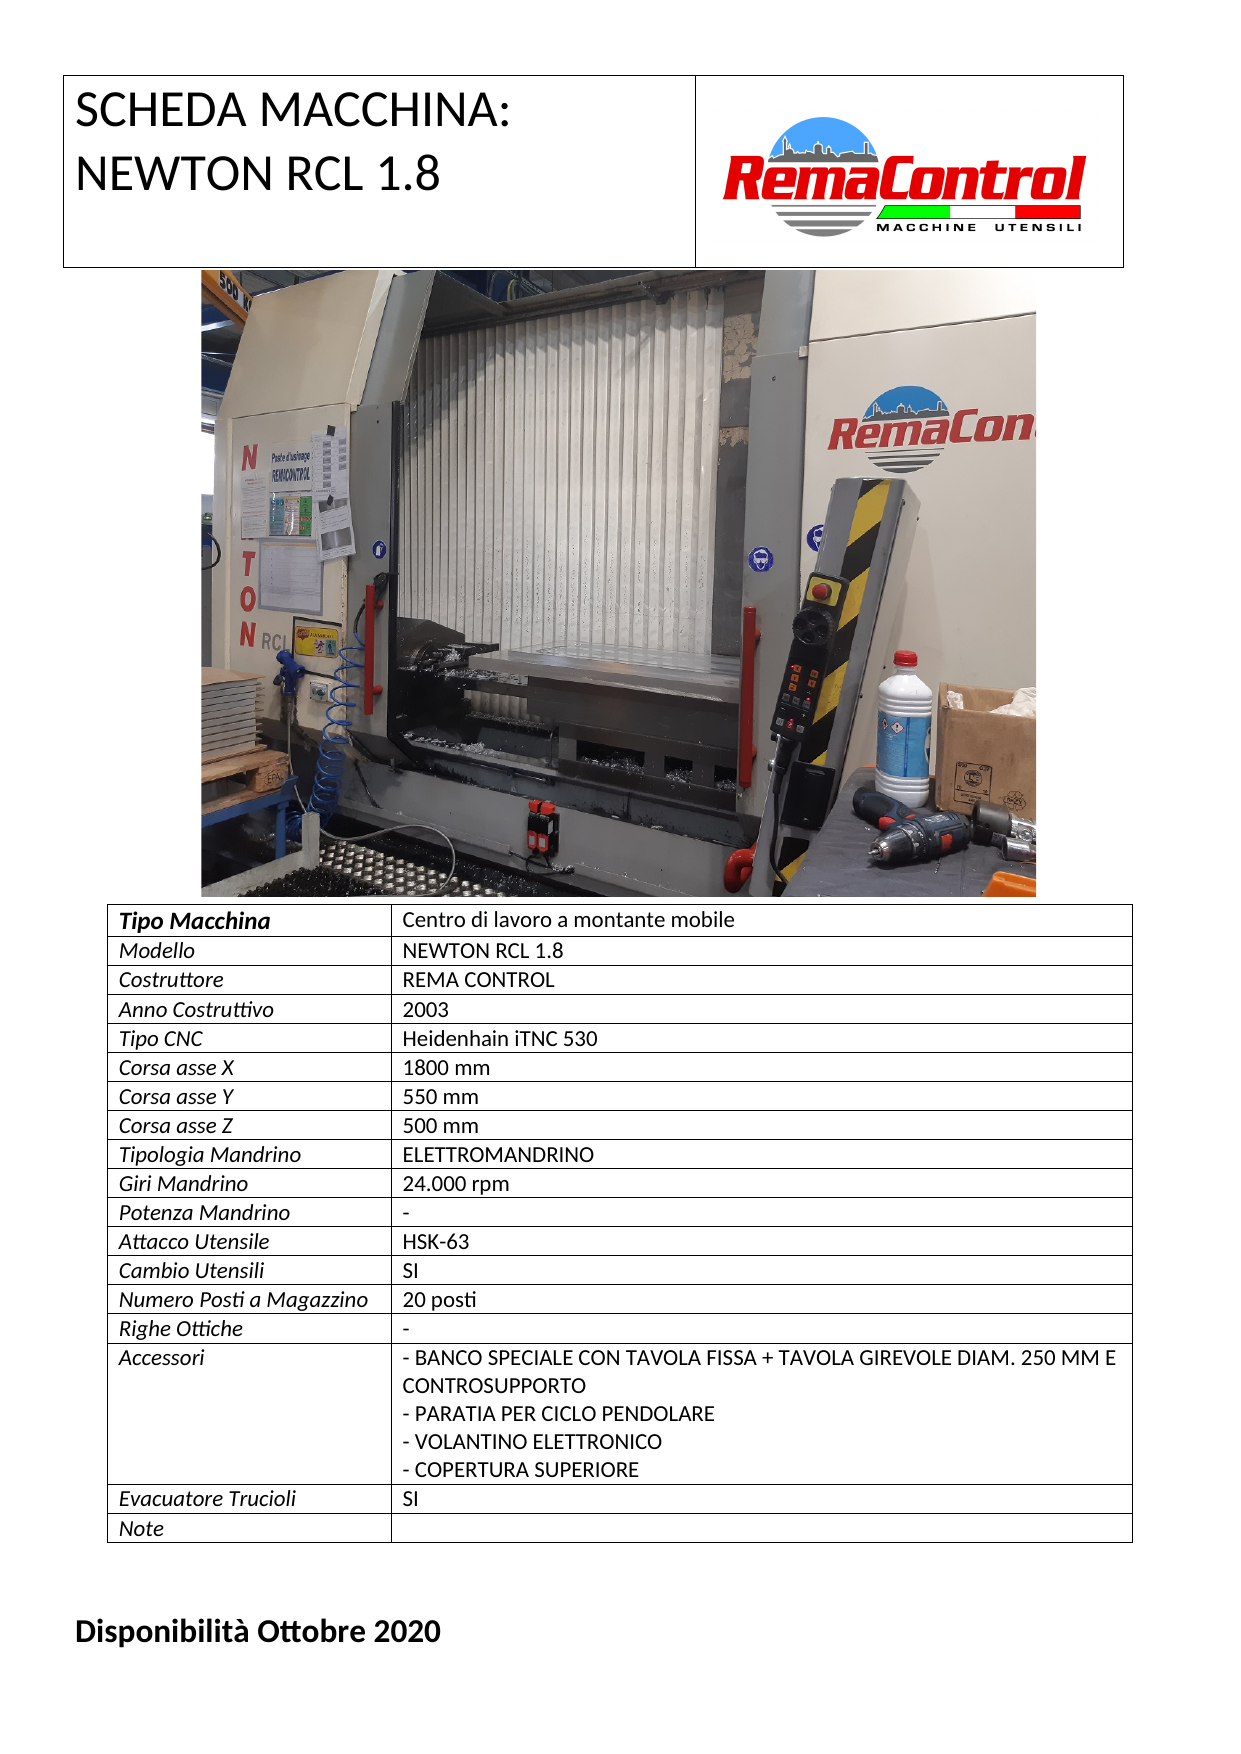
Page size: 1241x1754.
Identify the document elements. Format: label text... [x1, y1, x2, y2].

table_cell [392, 1514, 1132, 1542]
table_cell ELETTROMANDRINO [392, 1140, 1132, 1168]
table_cell Righe Ottiche [108, 1314, 391, 1342]
table_cell NEWTON RCL 1.8 [392, 937, 1132, 964]
table_header SCHEDA MACCHINA: NEWTON RCL 1.8 [64, 76, 695, 267]
table_header Centro di lavoro a montante mobile [392, 905, 1132, 936]
table_cell Evacuatore Trucioli [108, 1485, 391, 1513]
table_cell Potenza Mandrino [108, 1198, 391, 1226]
table_cell 20 posti [392, 1285, 1132, 1313]
table_cell Corsa asse Z [108, 1111, 391, 1139]
table_cell HSK-63 [392, 1227, 1132, 1255]
table_cell Tipo CNC [108, 1024, 391, 1052]
text Disponibilità Ottobre 2020 [75, 1610, 1165, 1651]
table_cell - BANCO SPECIALE CON TAVOLA FISSA + TAVOLA GIREVOLE DIAM. 250 MM E CONTROSUPPORTO - PARATIA PER CICLO PENDOLARE - VOLANTINO ELETTRONICO - COPERTURA SUPERIORE [392, 1344, 1132, 1483]
table_cell REMA CONTROL [392, 966, 1132, 994]
table_cell Tipologia Mandrino [108, 1140, 391, 1168]
table_header Tipo Macchina [108, 905, 391, 936]
table_cell Corsa asse X [108, 1053, 391, 1081]
picture [201, 270, 1037, 897]
table_cell - [392, 1314, 1132, 1342]
table_cell 2003 [392, 995, 1132, 1023]
table_cell Costruttore [108, 966, 391, 994]
picture [710, 106, 1099, 247]
table_cell 550 mm [392, 1082, 1132, 1110]
table_cell Accessori [108, 1344, 391, 1483]
table_cell - [392, 1198, 1132, 1226]
table_cell Attacco Utensile [108, 1227, 391, 1255]
table_cell Giri Mandrino [108, 1169, 391, 1197]
table_cell Note [108, 1514, 391, 1542]
table_cell SI [392, 1485, 1132, 1513]
table_cell 500 mm [392, 1111, 1132, 1139]
table_cell SI [392, 1256, 1132, 1284]
table_cell Modello [108, 937, 391, 964]
table_cell Anno Costruttivo [108, 995, 391, 1023]
table_cell 1800 mm [392, 1053, 1132, 1081]
table_cell Heidenhain iTNC 530 [392, 1024, 1132, 1052]
table_header [696, 76, 1123, 267]
table_cell Corsa asse Y [108, 1082, 391, 1110]
table_cell Cambio Utensili [108, 1256, 391, 1284]
table_cell Numero Posti a Magazzino [108, 1285, 391, 1313]
table_cell 24.000 rpm [392, 1169, 1132, 1197]
